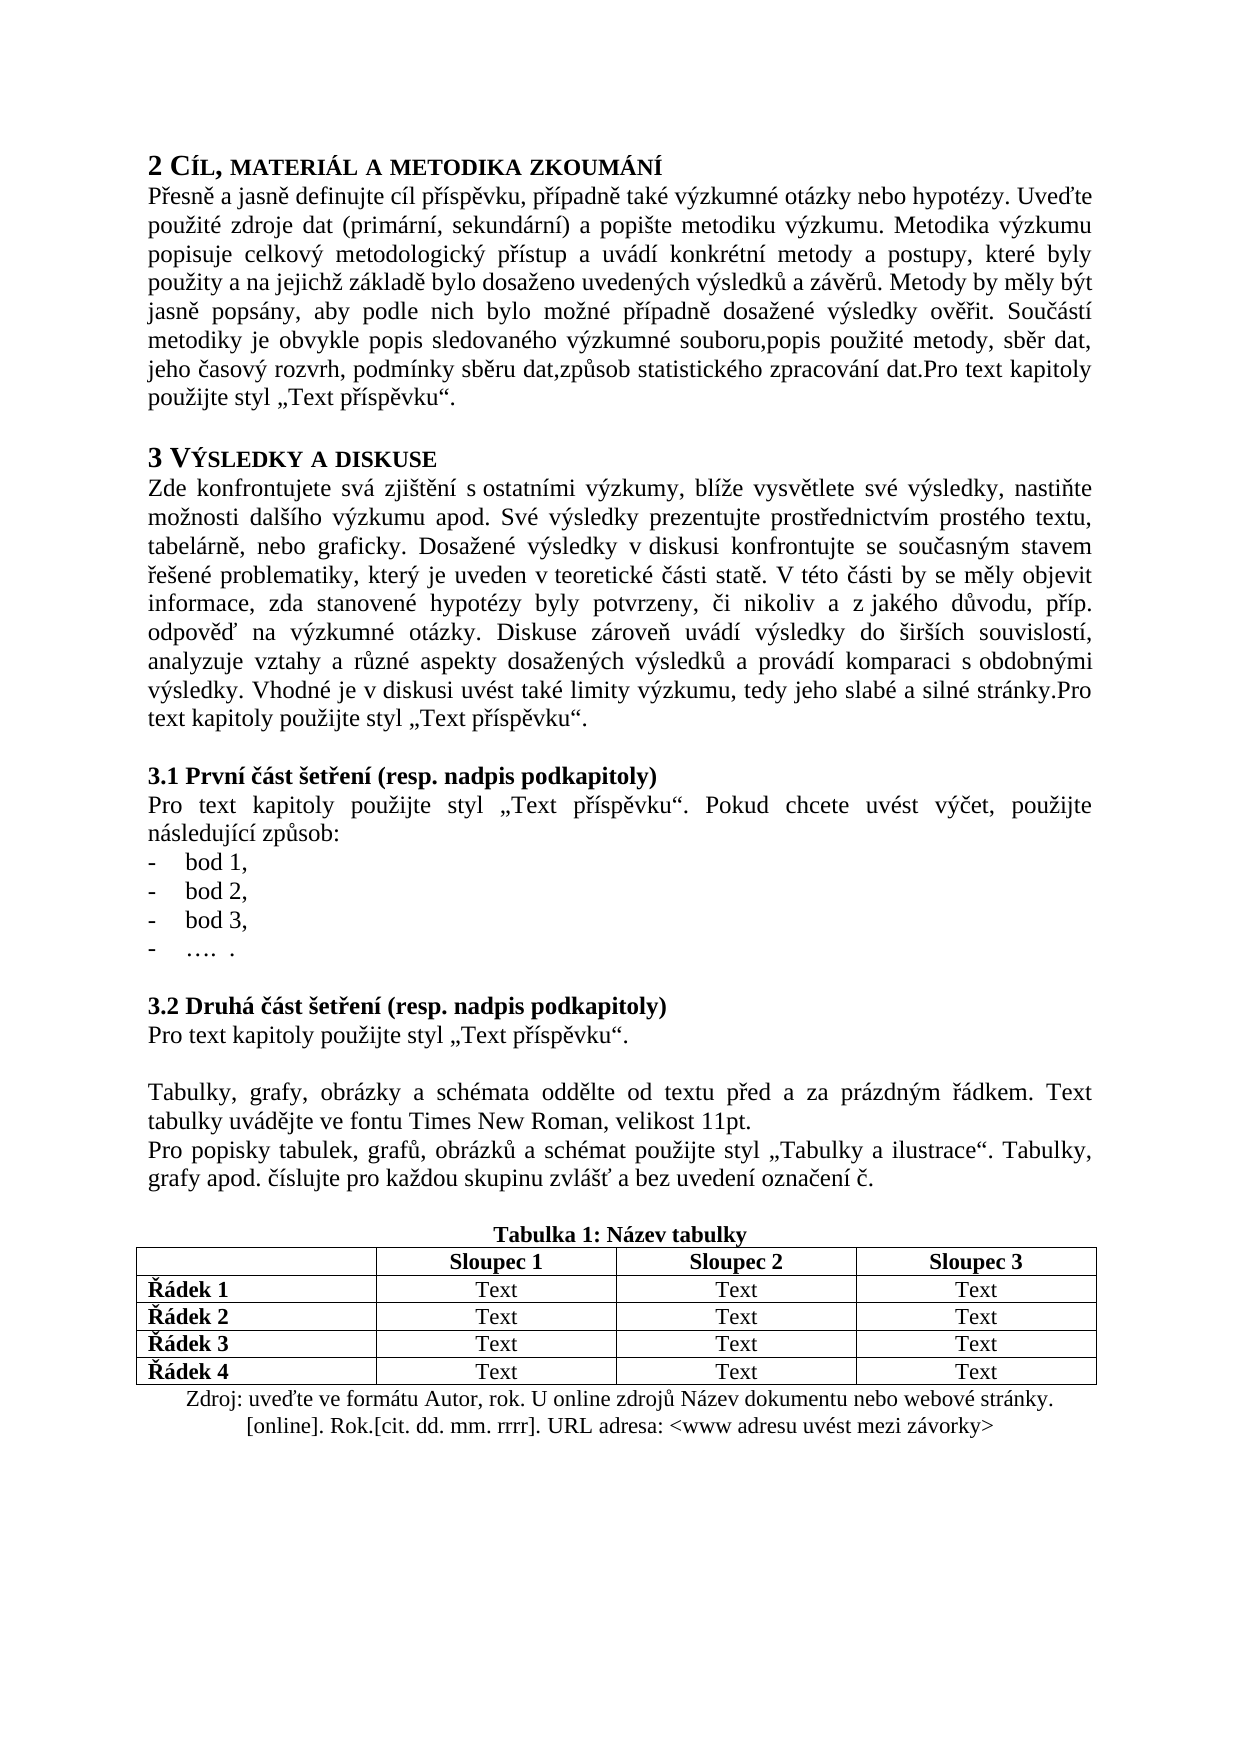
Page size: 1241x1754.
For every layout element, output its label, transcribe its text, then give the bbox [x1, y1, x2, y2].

table_cell Text [377, 1331, 616, 1357]
text Zde konfrontujete svá zjištění s ostatními výzkumy, blíže vysvětlete své výsledky, nastiňte možnosti dalšího výzkumu apod. Své výsledky prezentujte prostřednictvím prostého textu, tabelárně, nebo graficky. Dosažené výsledky v diskusi konfrontujte se současným stavem řešené problematiky, který je uveden v teoretické části statě. V této části by se měly objevit informace, zda stanovené hypotézy byly potvrzeny, či nikoliv a z jakého důvodu, příp. odpověď na výzkumné otázky. Diskuse zároveň uvádí výsledky do širších souvislostí, analyzuje vztahy a různé aspekty dosažených výsledků a provádí komparaci s obdobnými výsledky. Vhodné je v diskusi uvést také limity výzkumu, tedy jeho slabé a silné stránky.Pro text kapitoly použijte styl „Text příspěvku“. [148, 473, 1093, 732]
table_cell Řádek 2 [137, 1303, 376, 1329]
table_cell Text [857, 1303, 1096, 1329]
table_cell Text [617, 1276, 856, 1302]
text Pro text kapitoly použijte styl „Text příspěvku“. [148, 1020, 1093, 1048]
table_cell Text [377, 1303, 616, 1329]
table_cell Text [617, 1303, 856, 1329]
text Přesně a jasně definujte cíl příspěvku, případně také výzkumné otázky nebo hypotézy. Uveďte použité zdroje dat (primární, sekundární) a popište metodiku výzkumu. Metodika výzkumu popisuje celkový metodologický přístup a uvádí konkrétní metody a postupy, které byly použity a na jejichž základě bylo dosaženo uvedených výsledků a závěrů. Metody by měly být jasně popsány, aby podle nich bylo možné případně dosažené výsledky ověřit. Součástí metodiky je obvykle popis sledovaného výzkumné souboru,popis použité metody, sběr dat, jeho časový rozvrh, podmínky sběru dat,způsob statistického zpracování dat.Pro text kapitoly použijte styl „Text příspěvku“. [148, 181, 1093, 411]
text Zdroj: uveďte ve formátu Autor, rok. U online zdrojů Název dokumentu nebo webové stránky. [online]. Rok.[cit. dd. mm. rrrr]. URL adresa: <www adresu uvést mezi závorky> [148, 1385, 1093, 1438]
table_header Sloupec 1 [377, 1248, 616, 1275]
text 3 Výsledky a diskuse [148, 440, 1093, 473]
text Tabulka 1: Název tabulky [148, 1221, 1093, 1247]
table_cell Řádek 4 [137, 1358, 376, 1384]
table_cell Text [857, 1358, 1096, 1384]
list bod 1, [148, 847, 1093, 876]
table_cell Text [377, 1276, 616, 1302]
list bod 3, [148, 905, 1093, 933]
list …. . [148, 933, 1093, 962]
table_header Sloupec 2 [617, 1248, 856, 1275]
table_cell Text [377, 1358, 616, 1384]
text 2 Cíl, materiál a metodika zkoumání [148, 148, 1093, 181]
text 3.1 První část šetření (resp. nadpis podkapitoly) [148, 761, 1093, 790]
table_cell Řádek 3 [137, 1331, 376, 1357]
text Pro text kapitoly použijte styl „Text příspěvku“. Pokud chcete uvést výčet, použijte následující způsob: [148, 790, 1093, 847]
text Tabulky, grafy, obrázky a schémata oddělte od textu před a za prázdným řádkem. Text tabulky uvádějte ve fontu Times New Roman, velikost 11pt. [148, 1077, 1093, 1135]
list bod 2, [148, 876, 1093, 905]
table_cell Text [857, 1331, 1096, 1357]
table_cell Text [617, 1331, 856, 1357]
table_cell Řádek 1 [137, 1276, 376, 1302]
text 3.2 Druhá část šetření (resp. nadpis podkapitoly) [148, 991, 1093, 1020]
table_cell Text [857, 1276, 1096, 1302]
table_header Sloupec 3 [857, 1248, 1096, 1275]
table_cell Text [617, 1358, 856, 1384]
table_header [137, 1248, 376, 1275]
text Pro popisky tabulek, grafů, obrázků a schémat použijte styl „Tabulky a ilustrace“. Tabulky, grafy apod. číslujte pro každou skupinu zvlášť a bez uvedení označení č. [148, 1135, 1093, 1192]
